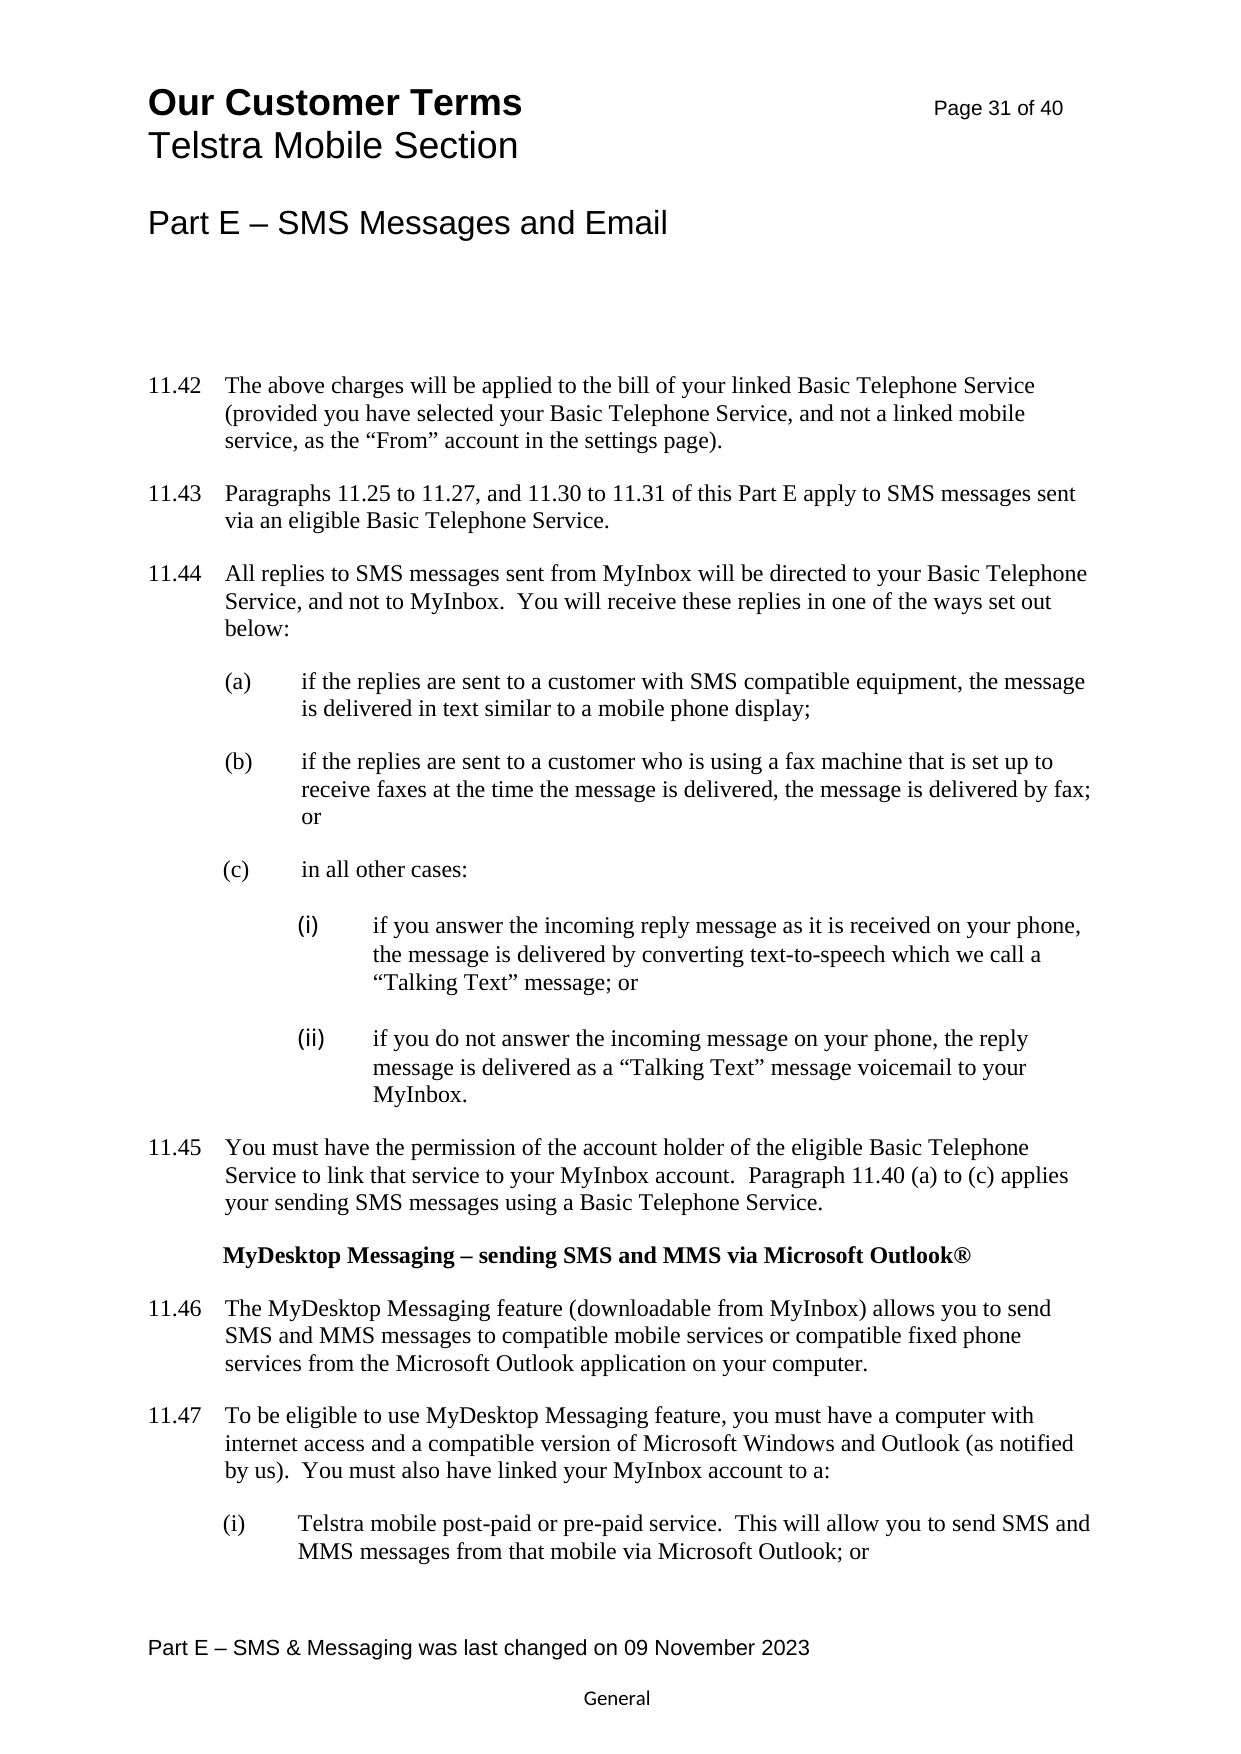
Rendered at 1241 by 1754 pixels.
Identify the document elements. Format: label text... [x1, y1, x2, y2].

subtitle To be eligible to use MyDesktop Messaging feature, you must have a computer with internet access and a compatible version of Microsoft Windows and Outlook (as notified by us). You must also have linked your MyInbox account to a: [148, 1401, 1092, 1484]
subtitle You must have the permission of the account holder of the eligible Basic Telephone Service to link that service to your MyInbox account. Paragraph 11.40 (a) to (c) applies your sending SMS messages using a Basic Telephone Service. [148, 1133, 1092, 1216]
subtitle Telstra mobile post-paid or pre-paid service. This will allow you to send SMS and MMS messages from that mobile via Microsoft Outlook; or [223, 1509, 1092, 1564]
subtitle if you answer the incoming reply message as it is received on your phone, the message is delivered by converting text-to-speech which we call a “Talking Text” message; or [298, 907, 1092, 995]
subtitle in all other cases: [223, 855, 1092, 882]
subtitle Paragraphs 11.25 to 11.27, and 11.30 to 11.31 of this Part E apply to SMS messages sent via an eligible Basic Telephone Service. [148, 479, 1092, 534]
subtitle if the replies are sent to a customer who is using a fax machine that is set up to receive faxes at the time the message is delivered, the message is delivered by fax; or [224, 747, 1092, 830]
subtitle The above charges will be applied to the bill of your linked Basic Telephone Service (provided you have selected your Basic Telephone Service, and not a linked mobile service, as the “From” account in the settings page). [148, 371, 1092, 454]
subtitle if you do not answer the incoming message on your phone, the reply message is delivered as a “Talking Text” message voicemail to your MyInbox. [298, 1020, 1092, 1108]
subtitle MyDesktop Messaging – sending SMS and MMS via Microsoft Outlook® [148, 1241, 1092, 1268]
subtitle if the replies are sent to a customer with SMS compatible equipment, the message is delivered in text similar to a mobile phone display; [224, 667, 1092, 722]
subtitle All replies to SMS messages sent from MyInbox will be directed to your Basic Telephone Service, and not to MyInbox. You will receive these replies in one of the ways set out below: [148, 559, 1092, 642]
subtitle The MyDesktop Messaging feature (downloadable from MyInbox) allows you to send SMS and MMS messages to compatible mobile services or compatible fixed phone services from the Microsoft Outlook application on your computer. [148, 1293, 1092, 1376]
